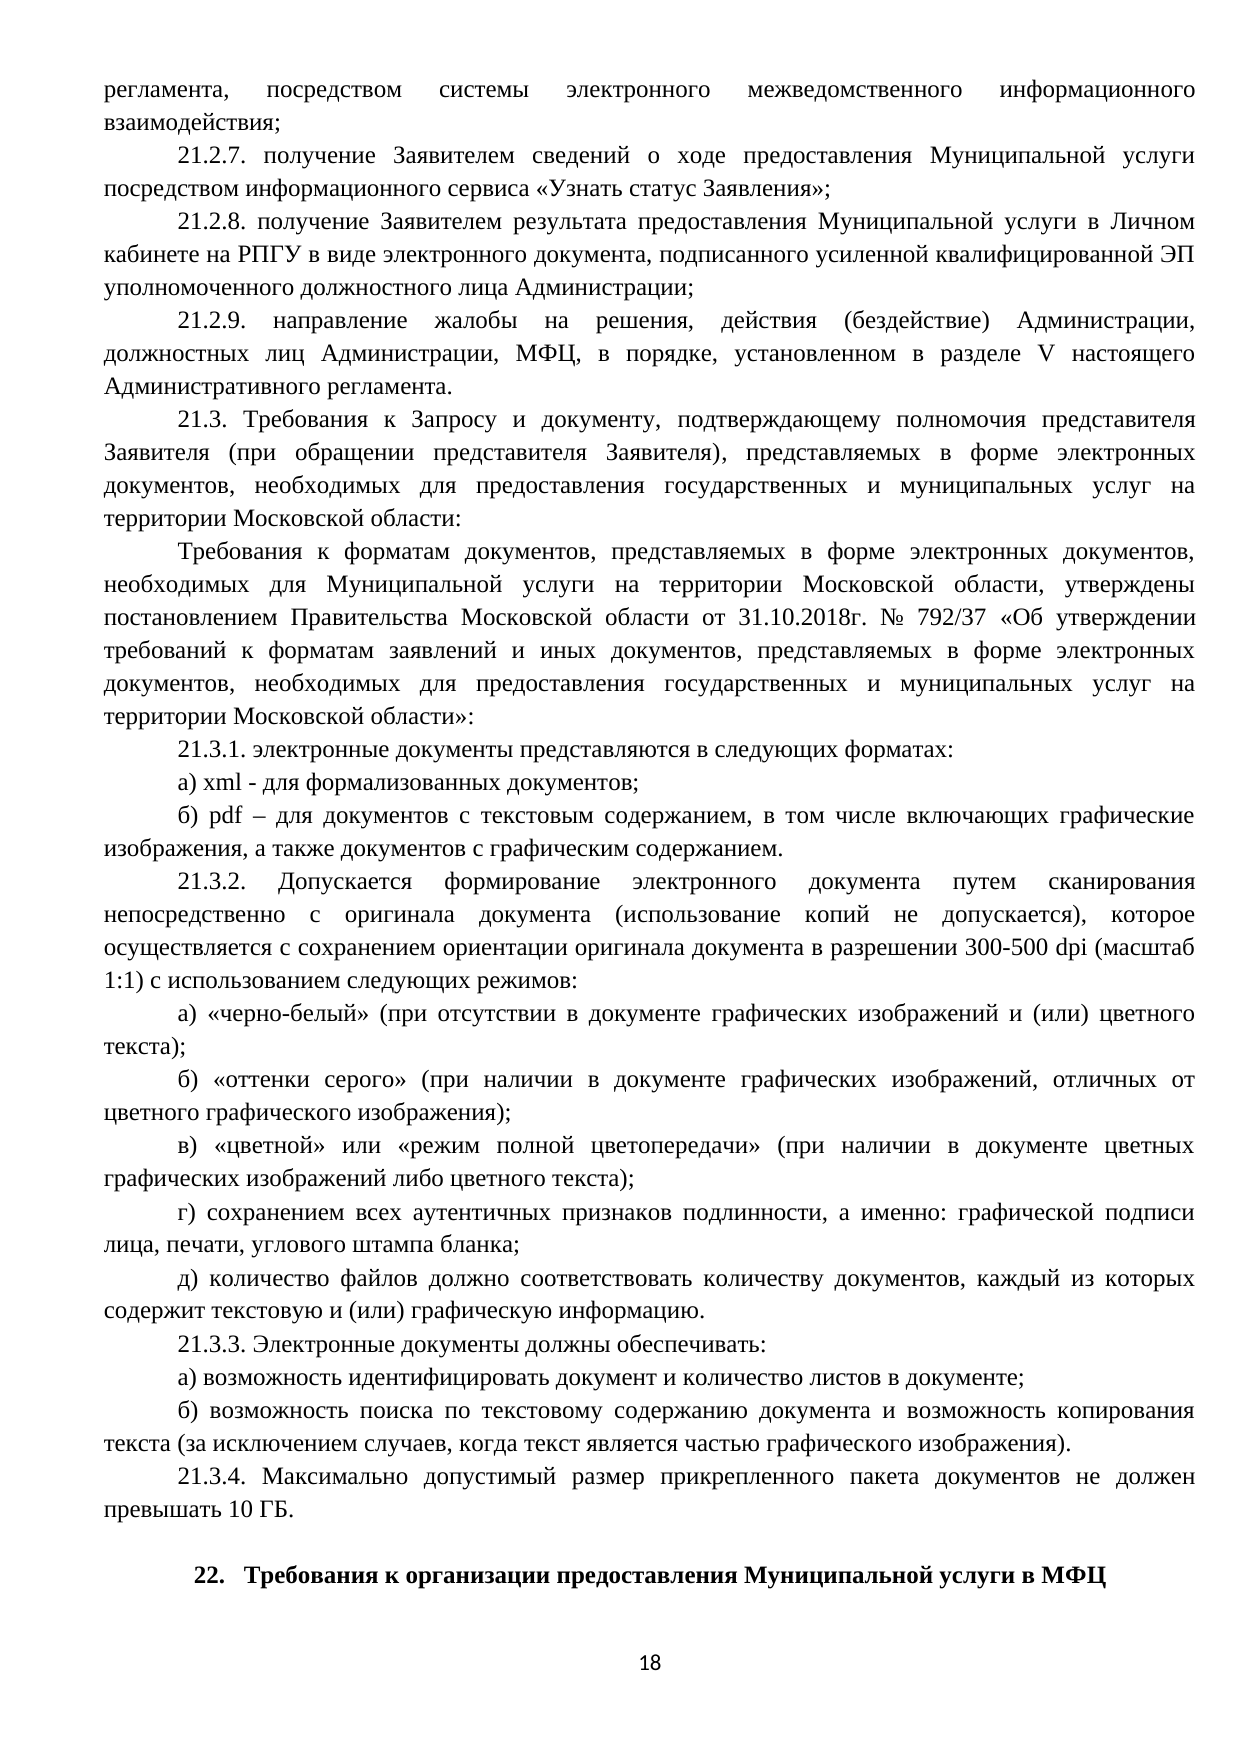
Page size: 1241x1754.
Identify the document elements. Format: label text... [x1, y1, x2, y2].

list а) «черно-белый» (при отсутствии в документе графических изображений и (или) цветного текста); [103, 998, 1196, 1060]
text а) возможность идентифицировать документ и количество листов в документе; [103, 1362, 1196, 1390]
text б) возможность поиска по текстовому содержанию документа и возможность копирования текста (за исключением случаев, когда текст является частью графического изображения). [103, 1395, 1196, 1456]
list Требования к организации предоставления Муниципальной услуги в МФЦ [103, 1560, 1196, 1588]
list 21.2.8. получение Заявителем результата предоставления Муниципальной услуги в Личном кабинете на РПГУ в виде электронного документа, подписанного усиленной квалифицированной ЭП уполномоченного должностного лица Администрации; [103, 206, 1196, 301]
list д) количество файлов должно соответствовать количеству документов, каждый из которых содержит текстовую и (или) графическую информацию. [103, 1263, 1196, 1324]
text Требования к форматам документов, представляемых в форме электронных документов, необходимых для Муниципальной услуги на территории Московской области, утверждены постановлением Правительства Московской области от 31.10.2018г. № 792/37 «Об утверждении требований к форматам заявлений и иных документов, представляемых в форме электронных документов, необходимых для предоставления государственных и муниципальных услуг на территории Московской области»: [103, 536, 1196, 730]
list а) xml - для формализованных документов; [103, 767, 1196, 796]
text 21.3.3. Электронные документы должны обеспечивать: [103, 1329, 1196, 1357]
text 21.3.4. Максимально допустимый размер прикрепленного пакета документов не должен превышать 10 ГБ. [103, 1461, 1196, 1522]
list г) сохранением всех аутентичных признаков подлинности, а именно: графической подписи лица, печати, углового штампа бланка; [103, 1197, 1196, 1258]
list б) «оттенки серого» (при наличии в документе графических изображений, отличных от цветного графического изображения); [103, 1064, 1196, 1126]
list б) pdf – для документов с текстовым содержанием, в том числе включающих графические изображения, а также документов с графическим содержанием. [103, 800, 1196, 862]
list в) «цветной» или «режим полной цветопередачи» (при наличии в документе цветных графических изображений либо цветного текста); [103, 1131, 1196, 1192]
list 21.2.7. получение Заявителем сведений о ходе предоставления Муниципальной услуги посредством информационного сервиса «Узнать статус Заявления»; [103, 140, 1196, 202]
list 21.3.2. Допускается формирование электронного документа путем сканирования непосредственно с оригинала документа (использование копий не допускается), которое осуществляется с сохранением ориентации оригинала документа в разрешении 300-500 dpi (масштаб 1:1) с использованием следующих режимов: [103, 866, 1196, 994]
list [103, 74, 1196, 136]
list 21.2.9. направление жалобы на решения, действия (бездействие) Администрации, должностных лиц Администрации, МФЦ, в порядке, установленном в разделе V настоящего Административного регламента. [103, 305, 1196, 400]
list 21.3.1. электронные документы представляются в следующих форматах: [103, 734, 1196, 763]
text 21.3. Требования к Запросу и документу, подтверждающему полномочия представителя Заявителя (при обращении представителя Заявителя), представляемых в форме электронных документов, необходимых для предоставления государственных и муниципальных услуг на территории Московской области: [103, 404, 1196, 532]
